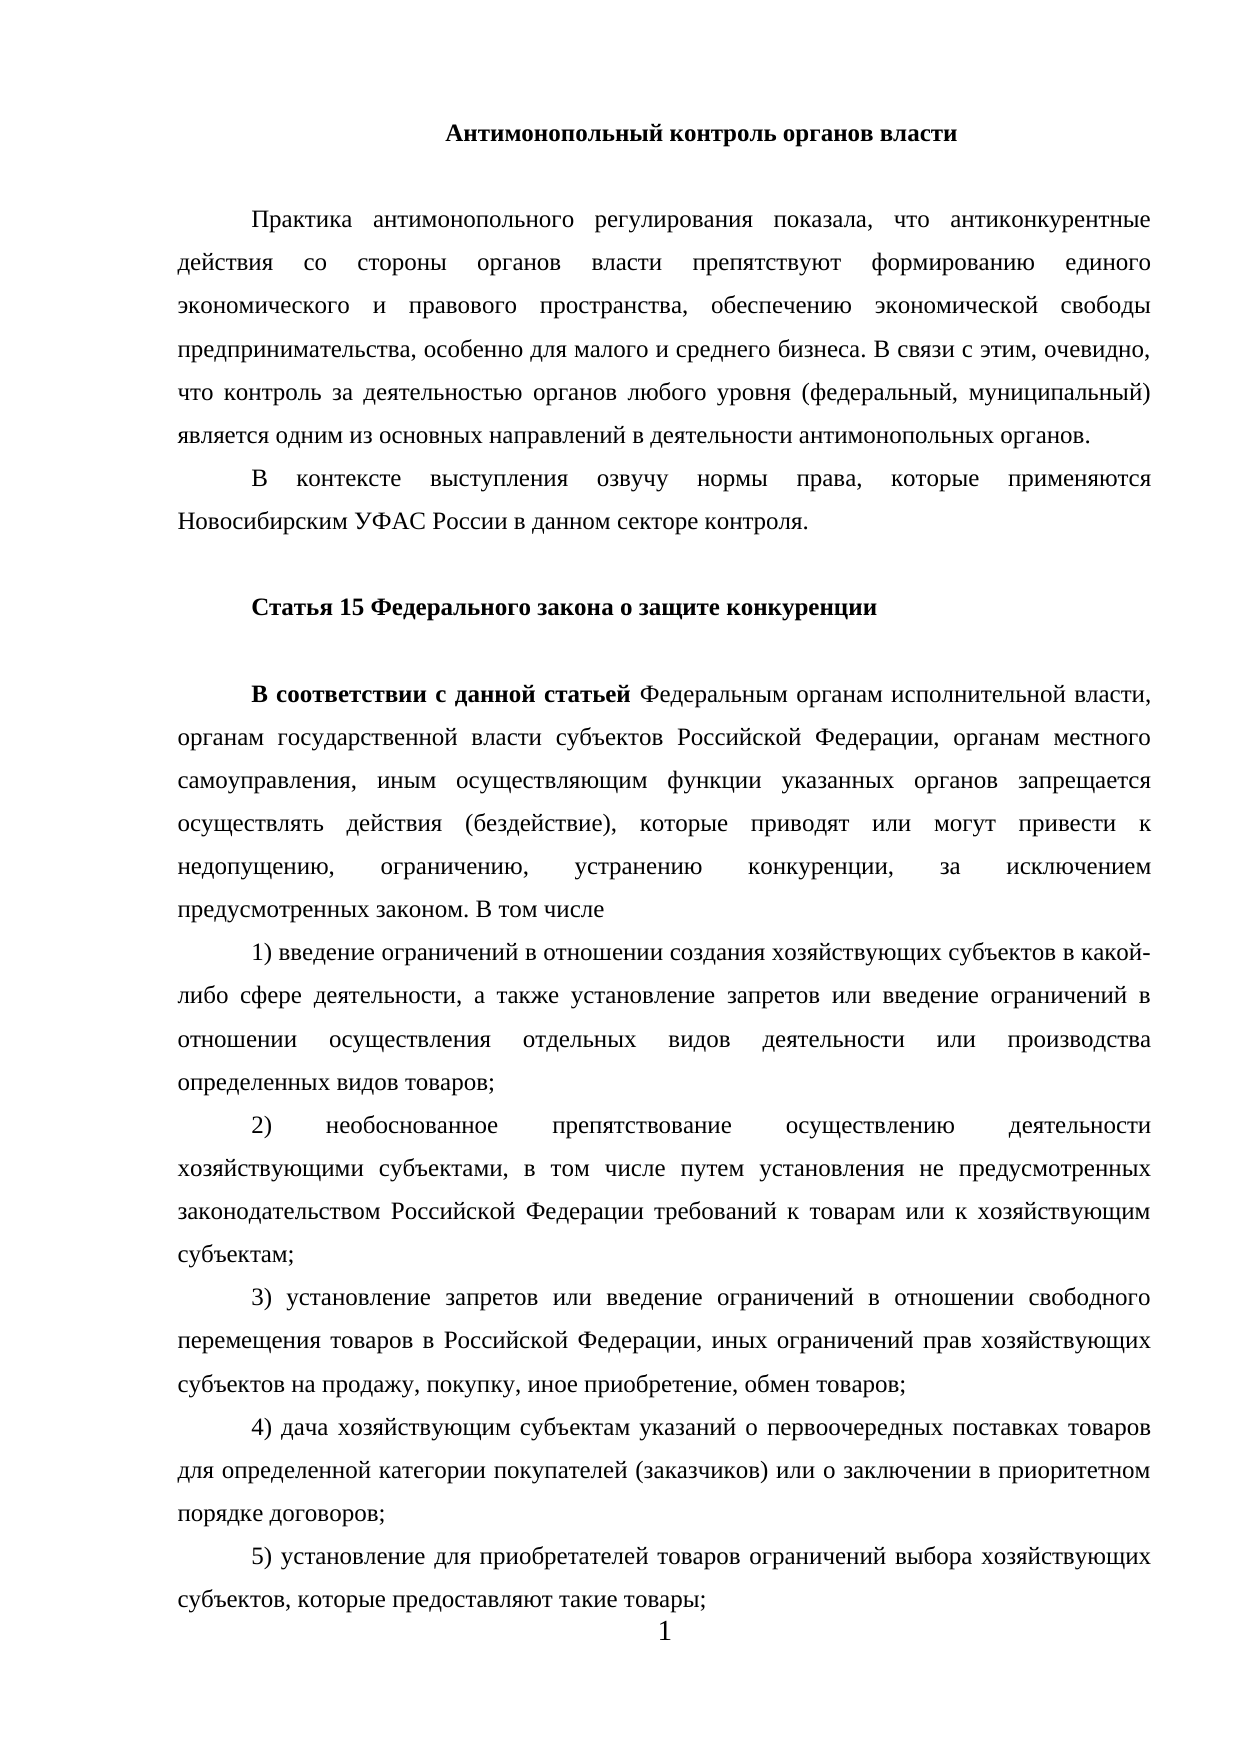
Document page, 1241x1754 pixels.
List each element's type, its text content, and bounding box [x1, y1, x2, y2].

text 3) установление запретов или введение ограничений в отношении свободного перемещения товаров в Российской Федерации, иных ограничений прав хозяйствующих субъектов на продажу, покупку, иное приобретение, обмен товаров; [177, 1282, 1152, 1397]
text Антимонопольный контроль органов власти [177, 118, 1152, 147]
text Статья 15 Федерального закона о защите конкуренции [177, 592, 1152, 621]
text В контексте выступления озвучу нормы права, которые применяются Новосибирским УФАС России в данном секторе контроля. [177, 463, 1152, 535]
text 1) введение ограничений в отношении создания хозяйствующих субъектов в какой-либо сфере деятельности, а также установление запретов или введение ограничений в отношении осуществления отдельных видов деятельности или производства определенных видов товаров; [177, 937, 1152, 1096]
text 2) необоснованное препятствование осуществлению деятельности хозяйствующими субъектами, в том числе путем установления не предусмотренных законодательством Российской Федерации требований к товарам или к хозяйствующим субъектам; [177, 1110, 1152, 1268]
text Практика антимонопольного регулирования показала, что антиконкурентные действия со стороны органов власти препятствуют формированию единого экономического и правового пространства, обеспечению экономической свободы предпринимательства, особенно для малого и среднего бизнеса. В связи с этим, очевидно, что контроль за деятельностью органов любого уровня (федеральный, муниципальный) является одним из основных направлений в деятельности антимонопольных органов. [177, 204, 1152, 449]
text 4) дача хозяйствующим субъектам указаний о первоочередных поставках товаров для определенной категории покупателей (заказчиков) или о заключении в приоритетном порядке договоров; [177, 1412, 1152, 1527]
text В соответствии с данной статьей Федеральным органам исполнительной власти, органам государственной власти субъектов Российской Федерации, органам местного самоуправления, иным осуществляющим функции указанных органов запрещается осуществлять действия (бездействие), которые приводят или могут привести к недопущению, ограничению, устранению конкуренции, за исключением предусмотренных законом. В том числе [177, 679, 1152, 923]
text 5) установление для приобретателей товаров ограничений выбора хозяйствующих субъектов, которые предоставляют такие товары; [177, 1541, 1152, 1613]
